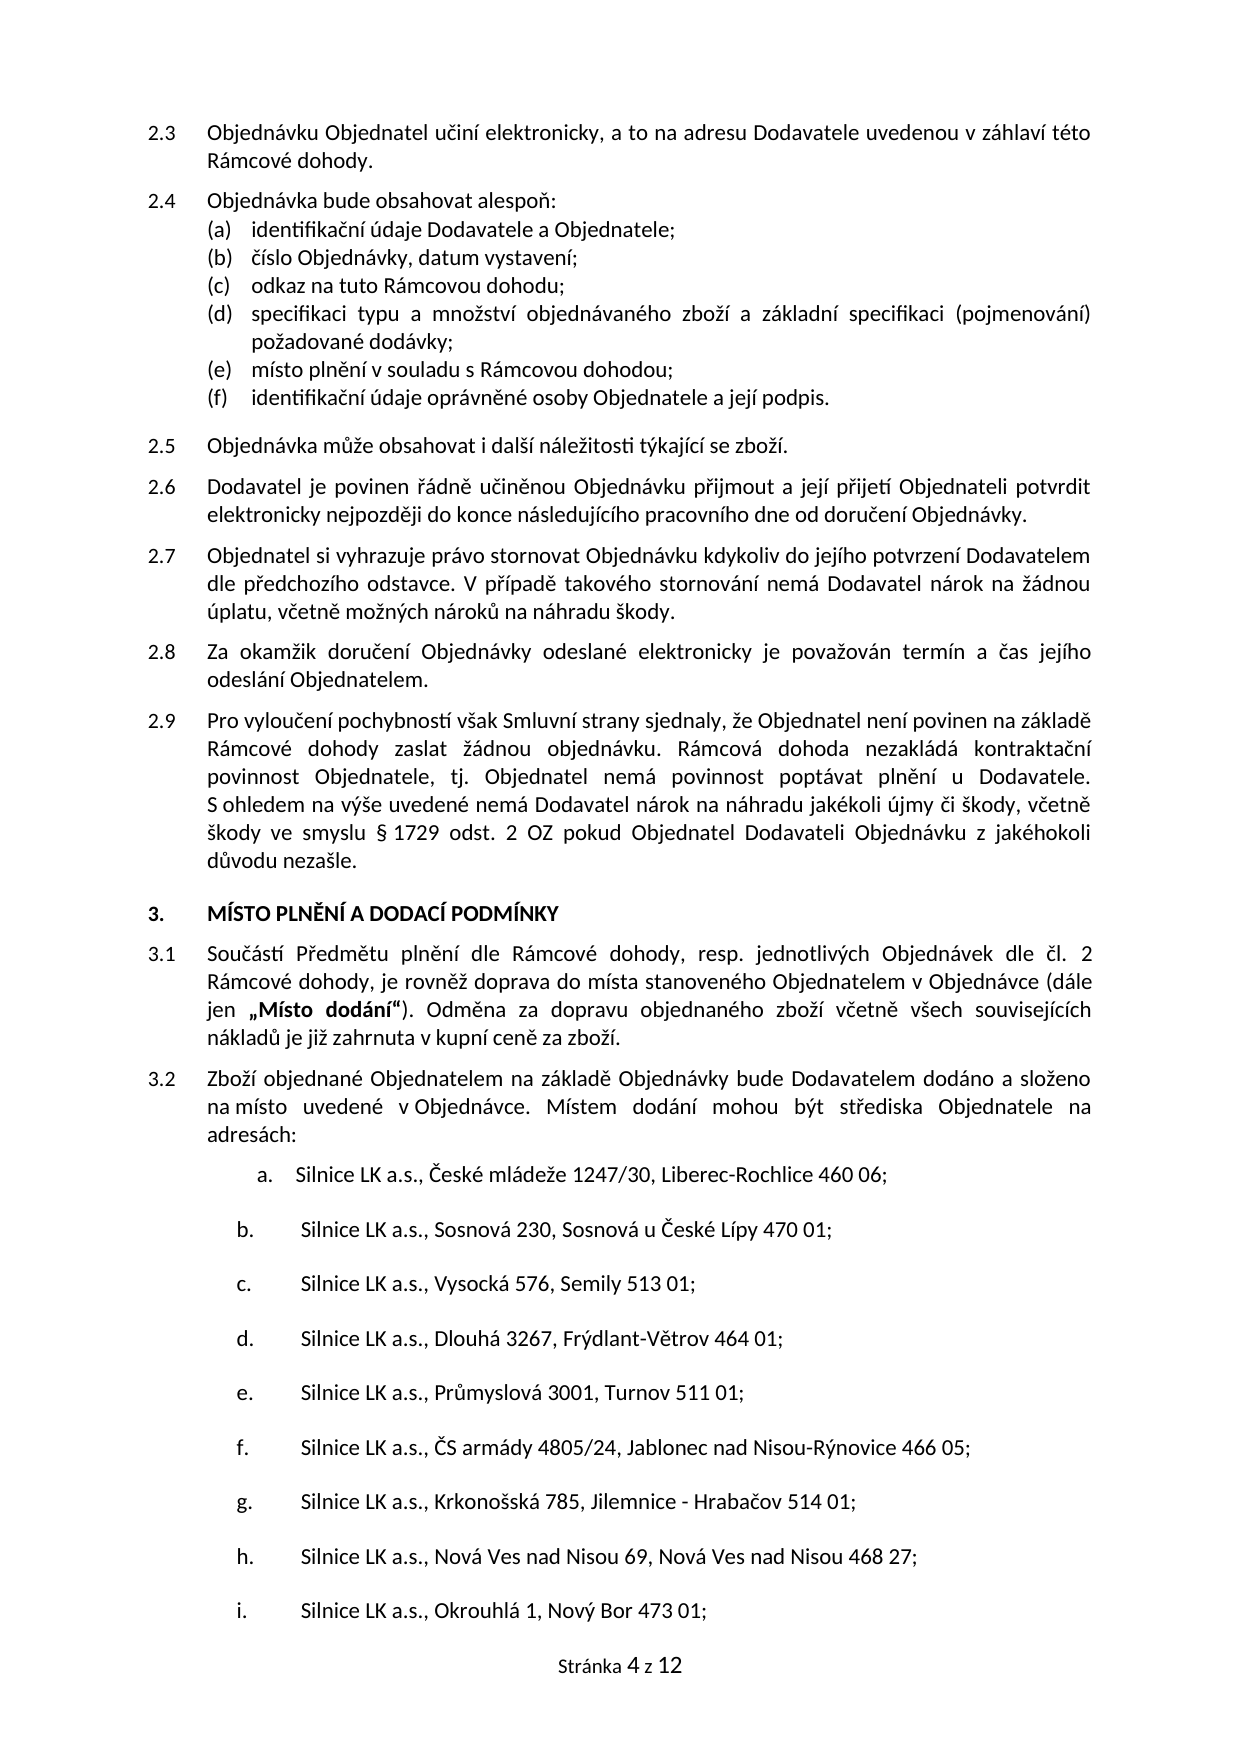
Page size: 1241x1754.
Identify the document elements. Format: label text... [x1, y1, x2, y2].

text Silnice LK a.s., Okrouhlá 1, Nový Bor 473 01; [236, 1596, 1092, 1624]
text Silnice LK a.s., Průmyslová 3001, Turnov 511 01; [236, 1378, 1092, 1407]
text Objednávku Objednatel učiní elektronicky, a to na adresu Dodavatele uvedenou v záhlaví této Rámcové dohody. [148, 118, 1092, 174]
text Silnice LK a.s., Vysocká 576, Semily 513 01; [236, 1269, 1092, 1298]
text číslo Objednávky, datum vystavení; [207, 243, 1092, 271]
text identifikační údaje oprávněné osoby Objednatele a její podpis. [207, 383, 1092, 411]
text Silnice LK a.s., Nová Ves nad Nisou 69, Nová Ves nad Nisou 468 27; [236, 1542, 1092, 1570]
text identifikační údaje Dodavatele a Objednatele; [207, 215, 1092, 243]
list Silnice LK a.s., České mládeže 1247/30, Liberec-Rochlice 460 06; [257, 1161, 1092, 1189]
text Objednávka bude obsahovat alespoň: [148, 187, 1092, 215]
text specifikaci typu a množství objednávaného zboží a základní specifikaci (pojmenování) požadované dodávky; [207, 299, 1092, 355]
text Objednatel si vyhrazuje právo stornovat Objednávku kdykoliv do jejího potvrzení Dodavatelem dle předchozího odstavce. V případě takového stornování nemá Dodavatel nárok na žádnou úplatu, včetně možných nároků na náhradu škody. [148, 541, 1092, 625]
text Silnice LK a.s., Sosnová 230, Sosnová u České Lípy 470 01; [236, 1215, 1092, 1243]
text Silnice LK a.s., Dlouhá 3267, Frýdlant-Větrov 464 01; [236, 1324, 1092, 1352]
text odkaz na tuto Rámcovou dohodu; [207, 271, 1092, 299]
text místo plnění v souladu s Rámcovou dohodou; [207, 355, 1092, 383]
text Silnice LK a.s., ČS armády 4805/24, Jablonec nad Nisou-Rýnovice 466 05; [236, 1433, 1092, 1461]
text Součástí Předmětu plnění dle Rámcové dohody, resp. jednotlivých Objednávek dle čl. 2 Rámcové dohody, je rovněž doprava do místa stanoveného Objednatelem v Objednávce (dále jen „Místo dodání“). Odměna za dopravu objednaného zboží včetně všech souvisejících nákladů je již zahrnuta v kupní ceně za zboží. [148, 939, 1092, 1052]
text Zboží objednané Objednatelem na základě Objednávky bude Dodavatelem dodáno a složeno na místo uvedené v Objednávce. Místem dodání mohou být střediska Objednatele na adresách: [148, 1064, 1092, 1148]
text Za okamžik doručení Objednávky odeslané elektronicky je považován termín a čas jejího odeslání Objednatelem. [148, 637, 1092, 693]
text Dodavatel je povinen řádně učiněnou Objednávku přijmout a její přijetí Objednateli potvrdit elektronicky nejpozději do konce následujícího pracovního dne od doručení Objednávky. [148, 472, 1092, 528]
subtitle MÍSTO PLNĚNÍ A DODACÍ PODMÍNKY [148, 899, 1092, 927]
text Silnice LK a.s., Krkonošská 785, Jilemnice - Hrabačov 514 01; [236, 1487, 1092, 1516]
text Objednávka může obsahovat i další náležitosti týkající se zboží. [148, 432, 1092, 460]
text Pro vyloučení pochybností však Smluvní strany sjednaly, že Objednatel není povinen na základě Rámcové dohody zaslat žádnou objednávku. Rámcová dohoda nezakládá kontraktační povinnost Objednatele, tj. Objednatel nemá povinnost poptávat plnění u Dodavatele. S ohledem na výše uvedené nemá Dodavatel nárok na náhradu jakékoli újmy či škody, včetně škody ve smyslu § 1729 odst. 2 OZ pokud Objednatel Dodavateli Objednávku z jakéhokoli důvodu nezašle. [148, 706, 1092, 874]
